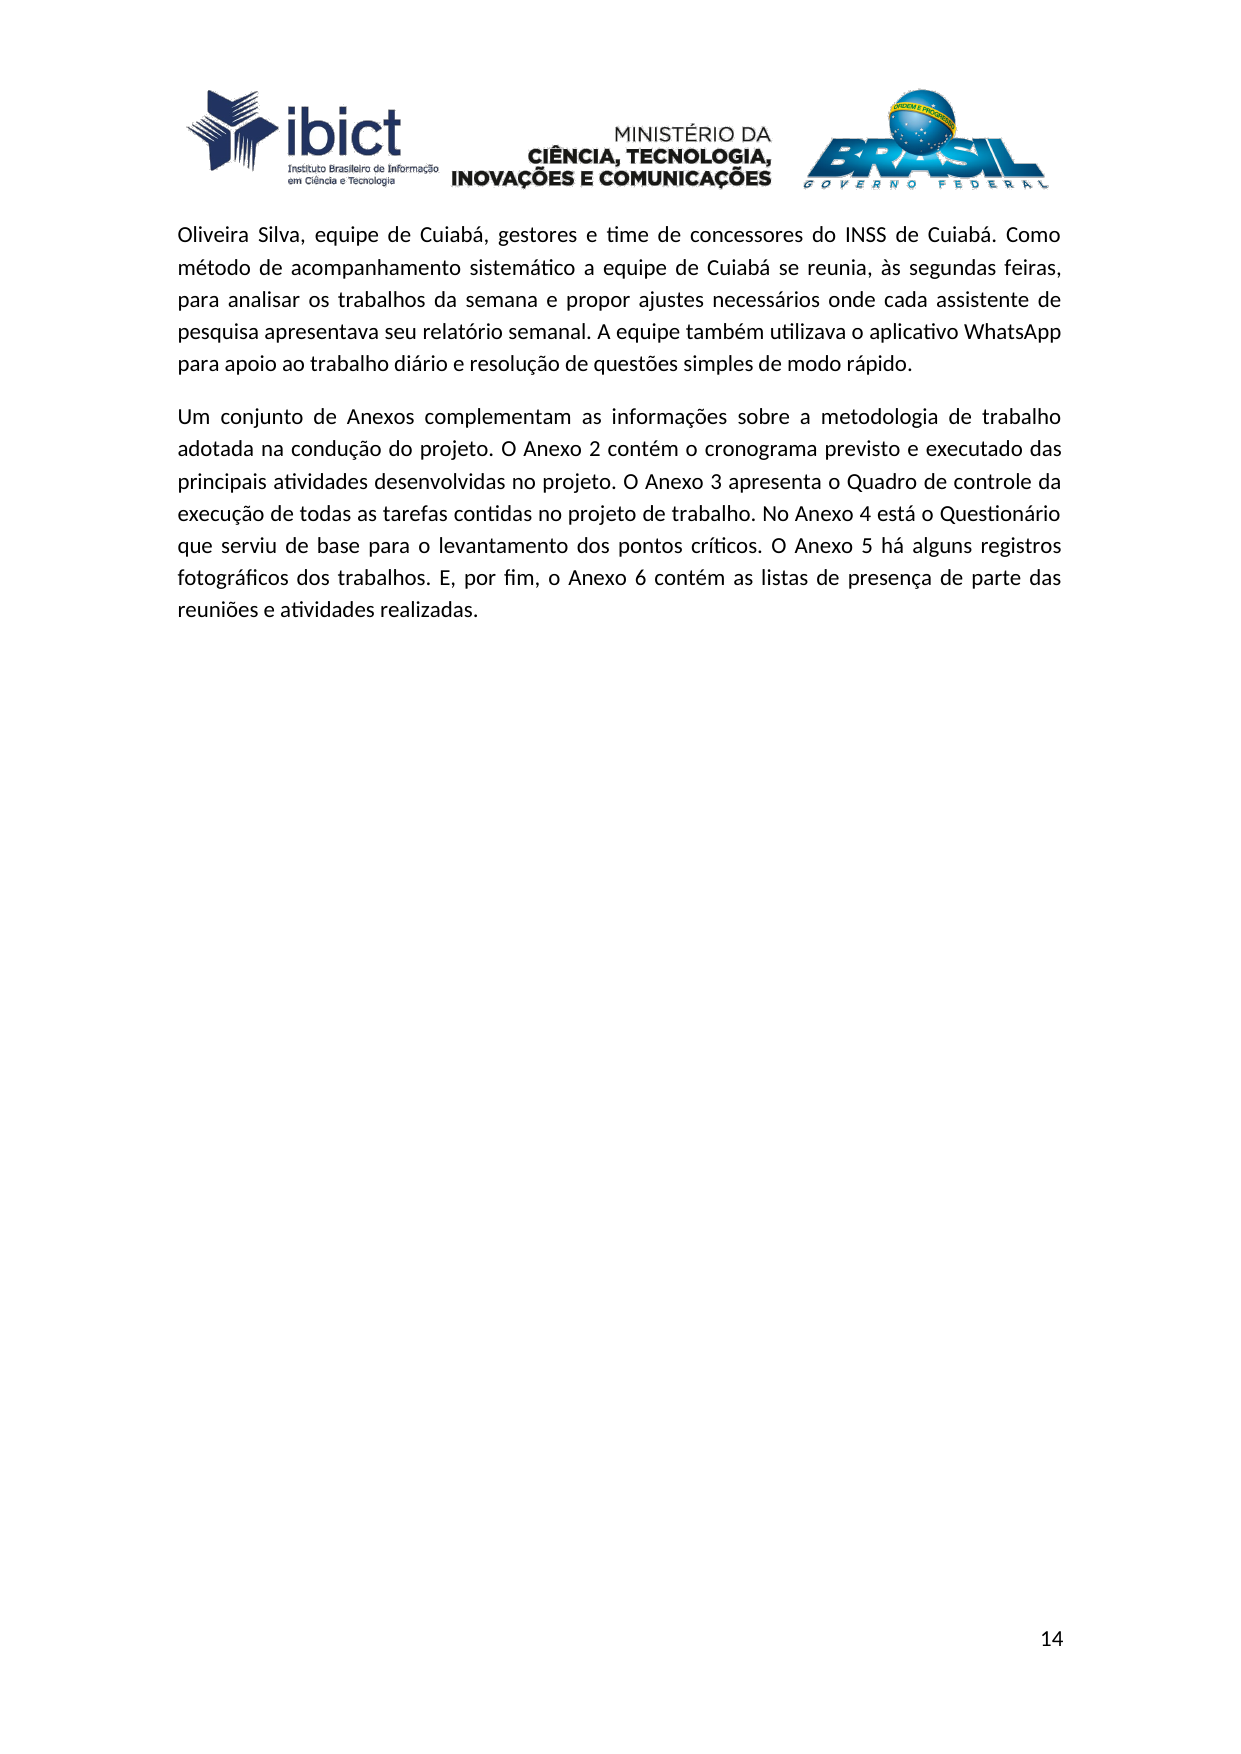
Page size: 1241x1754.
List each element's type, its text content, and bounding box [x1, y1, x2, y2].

text Um conjunto de Anexos complementam as informações sobre a metodologia de trabalho adotada na condução do projeto. O Anexo 2 contém o cronograma previsto e executado das principais atividades desenvolvidas no projeto. O Anexo 3 apresenta o Quadro de controle da execução de todas as tarefas contidas no projeto de trabalho. No Anexo 4 está o Questionário que serviu de base para o levantamento dos pontos críticos. O Anexo 5 há alguns registros fotográficos dos trabalhos. E, por fim, o Anexo 6 contém as listas de presença de parte das reuniões e atividades realizadas. [177, 402, 1063, 623]
picture [177, 73, 1050, 193]
